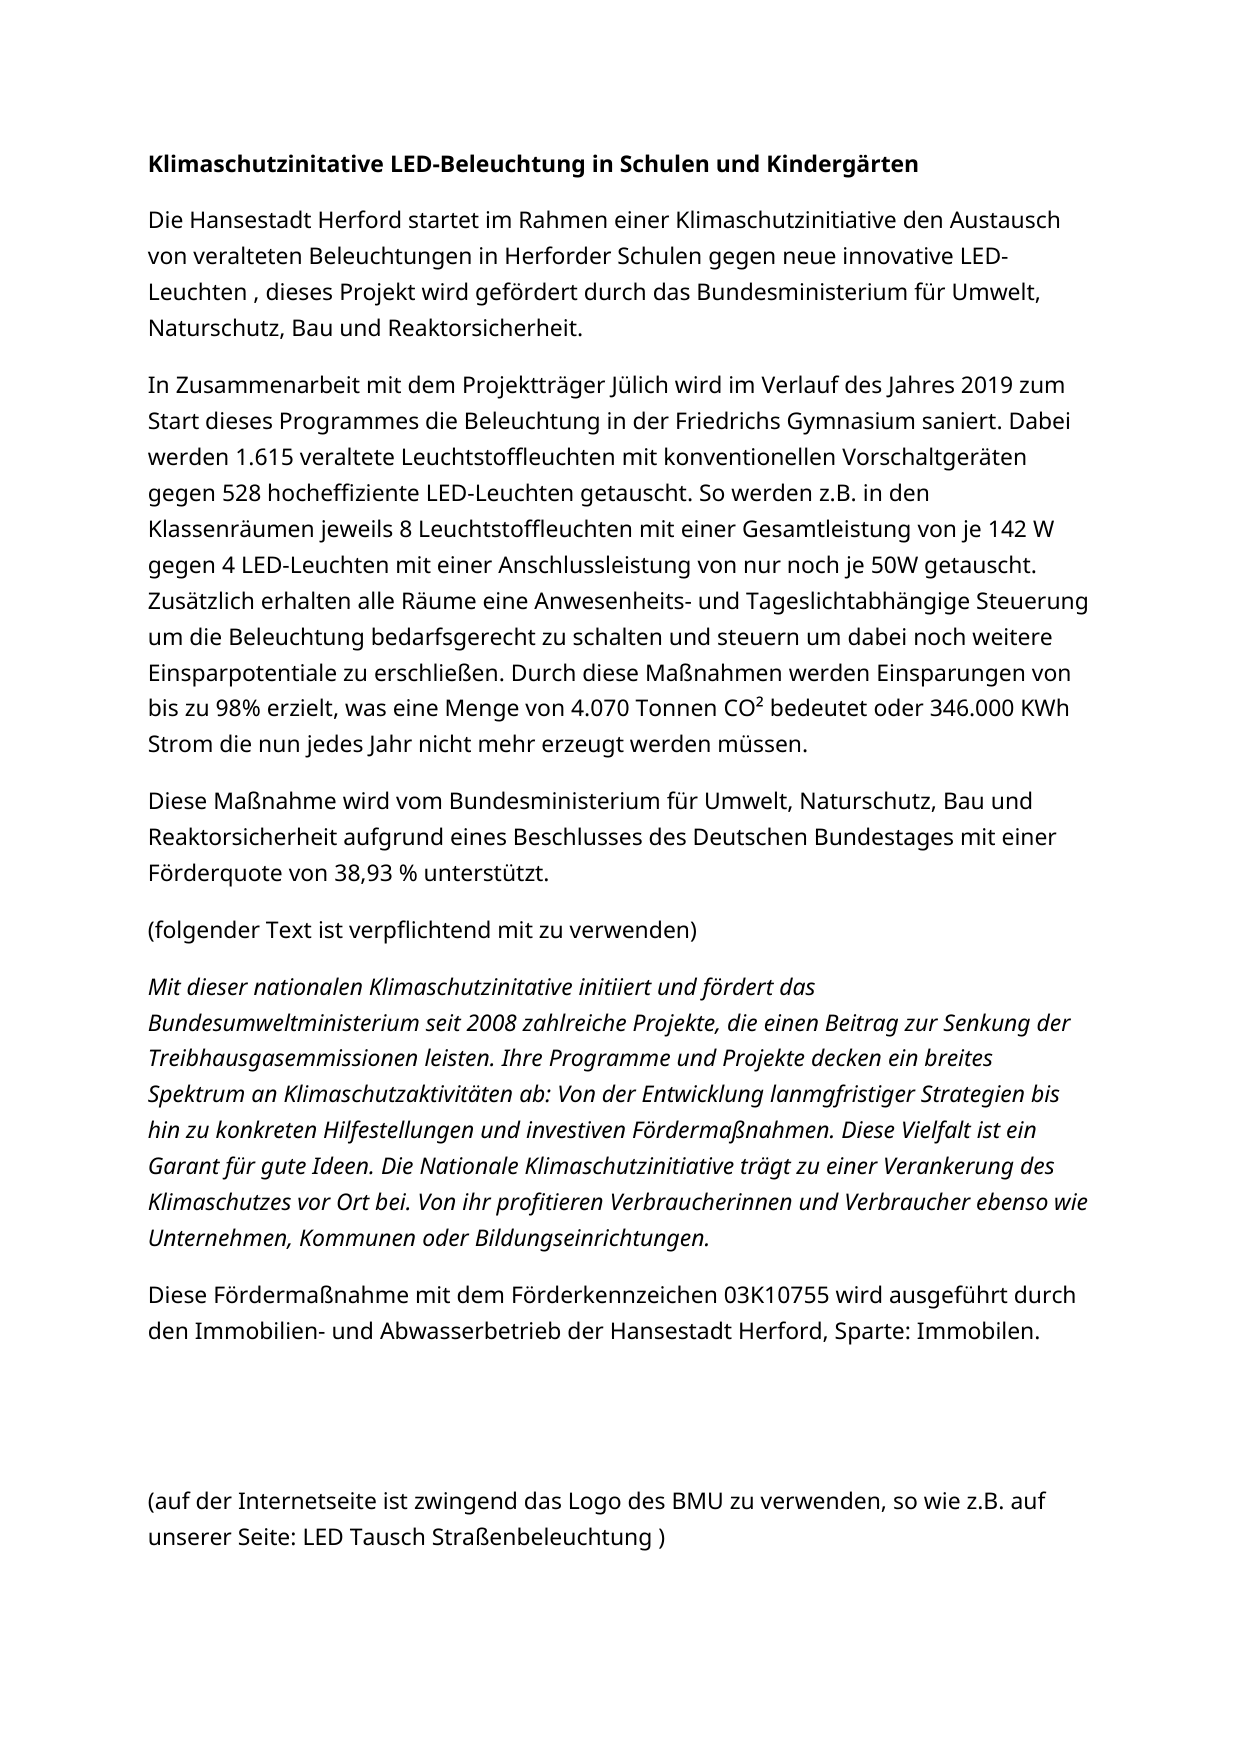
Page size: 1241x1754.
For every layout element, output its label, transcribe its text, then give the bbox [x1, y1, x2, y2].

text Mit dieser nationalen Klimaschutzinitative initiiert und fördert das Bundesumweltministerium seit 2008 zahlreiche Projekte, die einen Beitrag zur Senkung der Treibhausgasemmissionen leisten. Ihre Programme und Projekte decken ein breites Spektrum an Klimaschutzaktivitäten ab: Von der Entwicklung lanmgfristiger Strategien bis hin zu konkreten Hilfestellungen und investiven Fördermaßnahmen. Diese Vielfalt ist ein Garant für gute Ideen. Die Nationale Klimaschutzinitiative trägt zu einer Verankerung des Klimaschutzes vor Ort bei. Von ihr profitieren Verbraucherinnen und Verbraucher ebenso wie Unternehmen, Kommunen oder Bildungseinrichtungen. [148, 971, 1093, 1253]
text Die Hansestadt Herford startet im Rahmen einer Klimaschutzinitiative den Austausch von veralteten Beleuchtungen in Herforder Schulen gegen neue innovative LED-Leuchten , dieses Projekt wird gefördert durch das Bundesministerium für Umwelt, Naturschutz, Bau und Reaktorsicherheit. [148, 204, 1093, 343]
text (folgender Text ist verpflichtend mit zu verwenden) [148, 914, 1093, 945]
text Diese Maßnahme wird vom Bundesministerium für Umwelt, Naturschutz, Bau und Reaktorsicherheit aufgrund eines Beschlusses des Deutschen Bundestages mit einer Förderquote von 38,93 % unterstützt. [148, 785, 1093, 888]
text (auf der Internetseite ist zwingend das Logo des BMU zu verwenden, so wie z.B. auf unserer Seite: LED Tausch Straßenbeleuchtung ) [148, 1485, 1093, 1552]
text In Zusammenarbeit mit dem Projektträger Jülich wird im Verlauf des Jahres 2019 zum Start dieses Programmes die Beleuchtung in der Friedrichs Gymnasium saniert. Dabei werden 1.615 veraltete Leuchtstoffleuchten mit konventionellen Vorschaltgeräten gegen 528 hocheffiziente LED-Leuchten getauscht. So werden z.B. in den Klassenräumen jeweils 8 Leuchtstoffleuchten mit einer Gesamtleistung von je 142 W gegen 4 LED-Leuchten mit einer Anschlussleistung von nur noch je 50W getauscht. Zusätzlich erhalten alle Räume eine Anwesenheits- und Tageslichtabhängige Steuerung um die Beleuchtung bedarfsgerecht zu schalten und steuern um dabei noch weitere Einsparpotentiale zu erschließen. Durch diese Maßnahmen werden Einsparungen von bis zu 98% erzielt, was eine Menge von 4.070 Tonnen CO² bedeutet oder 346.000 KWh Strom die nun jedes Jahr nicht mehr erzeugt werden müssen. [148, 369, 1093, 759]
text Klimaschutzinitative LED-Beleuchtung in Schulen und Kindergärten [148, 148, 1093, 179]
text Diese Fördermaßnahme mit dem Förderkennzeichen 03K10755 wird ausgeführt durch den Immobilien- und Abwasserbetrieb der Hansestadt Herford, Sparte: Immobilen. [148, 1279, 1093, 1346]
